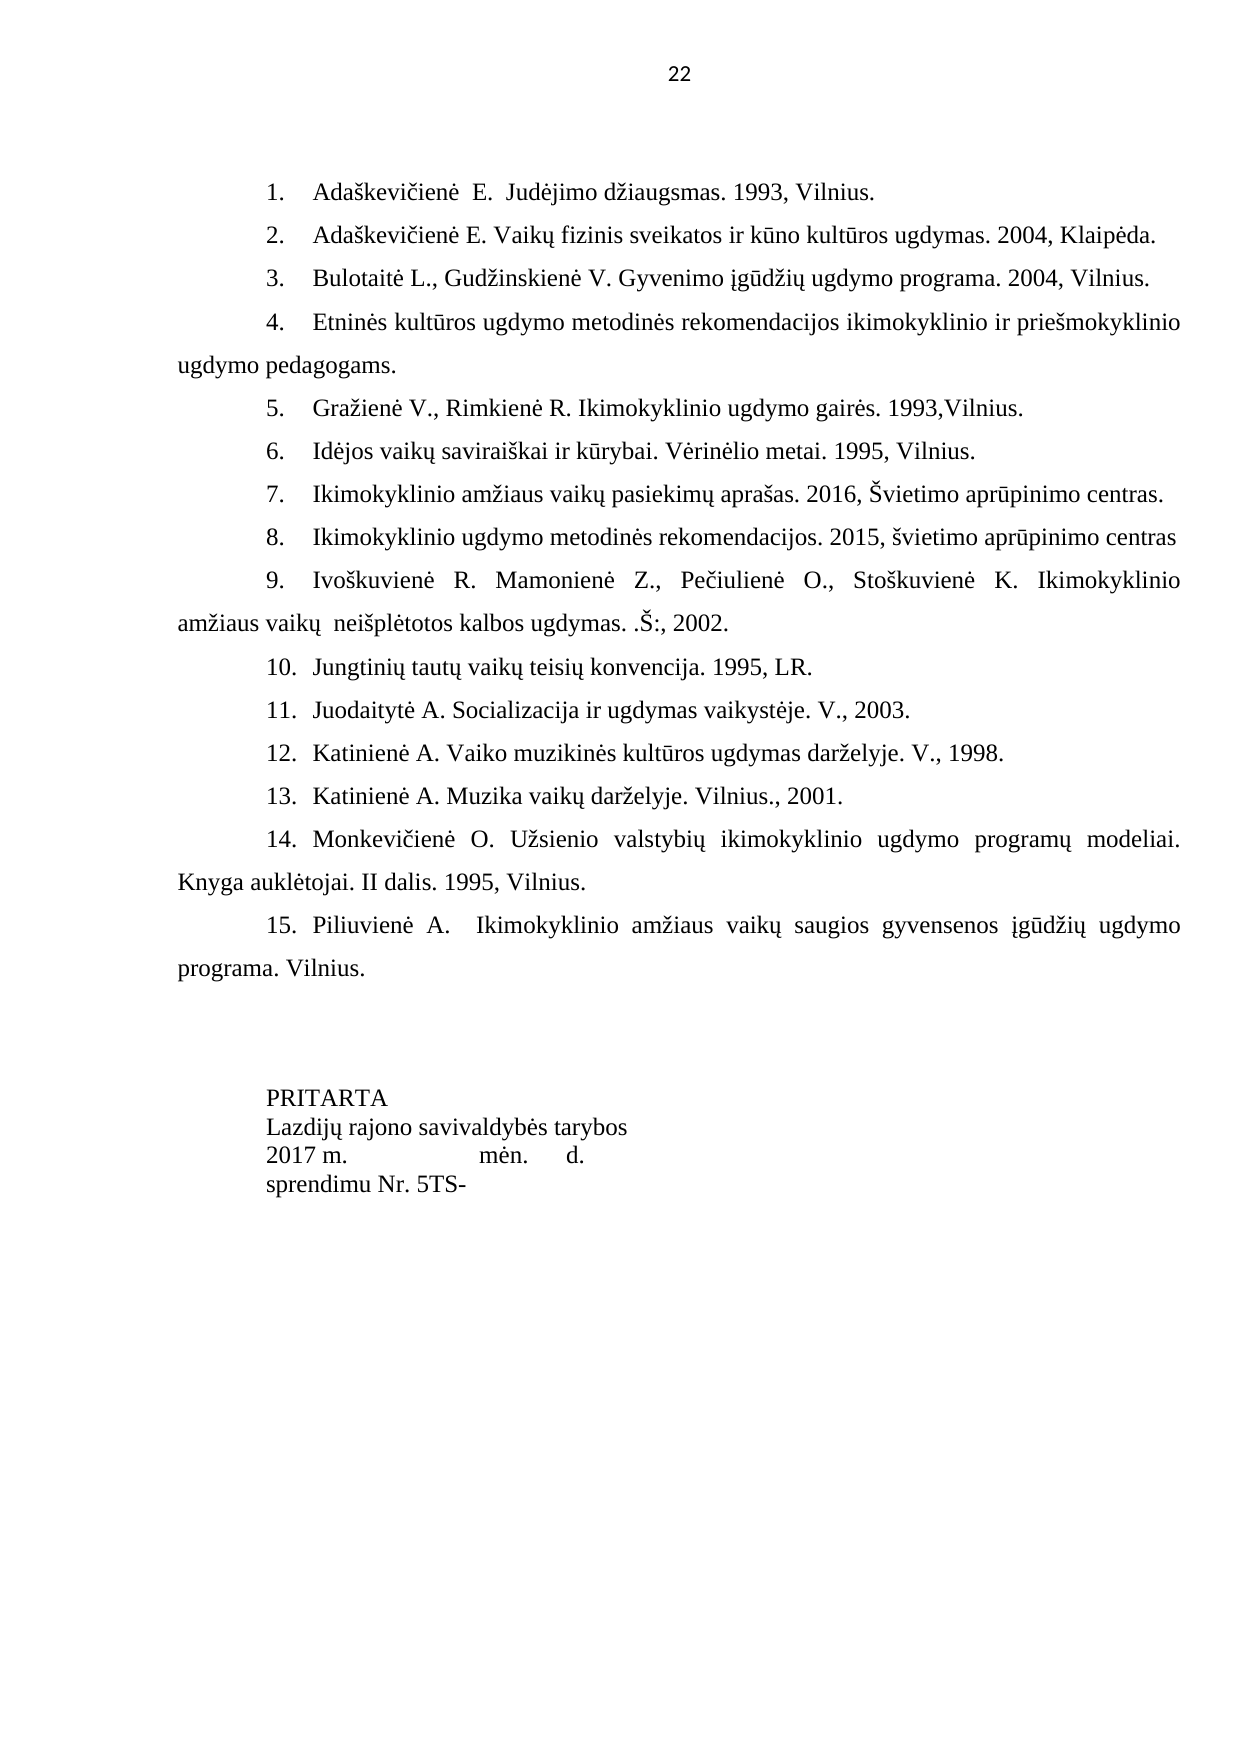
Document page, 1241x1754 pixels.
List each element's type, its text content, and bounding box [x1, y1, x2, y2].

list Etninės kultūros ugdymo metodinės rekomendacijos ikimokyklinio ir priešmokyklinio ugdymo pedagogams. [177, 307, 1181, 378]
list Idėjos vaikų saviraiškai ir kūrybai. Vėrinėlio metai. 1995, Vilnius. [177, 436, 1181, 465]
list Katinienė A. Vaiko muzikinės kultūros ugdymas darželyje. V., 1998. [177, 738, 1181, 767]
list Ikimokyklinio amžiaus vaikų pasiekimų aprašas. 2016, Švietimo aprūpinimo centras. [177, 479, 1181, 508]
list Gražienė V., Rimkienė R. Ikimokyklinio ugdymo gairės. 1993,Vilnius. [177, 393, 1181, 422]
text Lazdijų rajono savivaldybės tarybos [177, 1112, 1181, 1140]
list Monkevičienė O. Užsienio valstybių ikimokyklinio ugdymo programų modeliai. Knyga auklėtojai. II dalis. 1995, Vilnius. [177, 824, 1181, 896]
list Jungtinių tautų vaikų teisių konvencija. 1995, LR. [177, 652, 1181, 680]
list Juodaitytė A. Socializacija ir ugdymas vaikystėje. V., 2003. [177, 695, 1181, 723]
list Ivoškuvienė R. Mamonienė Z., Pečiulienė O., Stoškuvienė K. Ikimokyklinio amžiaus vaikų neišplėtotos kalbos ugdymas. .Š:, 2002. [177, 565, 1181, 637]
list Piliuvienė A. Ikimokyklinio amžiaus vaikų saugios gyvensenos įgūdžių ugdymo programa. Vilnius. [177, 910, 1181, 982]
list Katinienė A. Muzika vaikų darželyje. Vilnius., 2001. [177, 781, 1181, 810]
text PRITARTA [177, 1083, 1181, 1112]
list Ikimokyklinio ugdymo metodinės rekomendacijos. 2015, švietimo aprūpinimo centras [177, 522, 1181, 551]
text sprendimu Nr. 5TS- [177, 1169, 1181, 1198]
list Adaškevičienė E. Vaikų fizinis sveikatos ir kūno kultūros ugdymas. 2004, Klaipėda. [177, 220, 1181, 249]
text 2017 m. mėn. d. [177, 1140, 1181, 1169]
list Adaškevičienė E. Judėjimo džiaugsmas. 1993, Vilnius. [177, 177, 1181, 206]
list Bulotaitė L., Gudžinskienė V. Gyvenimo įgūdžių ugdymo programa. 2004, Vilnius. [177, 263, 1181, 292]
